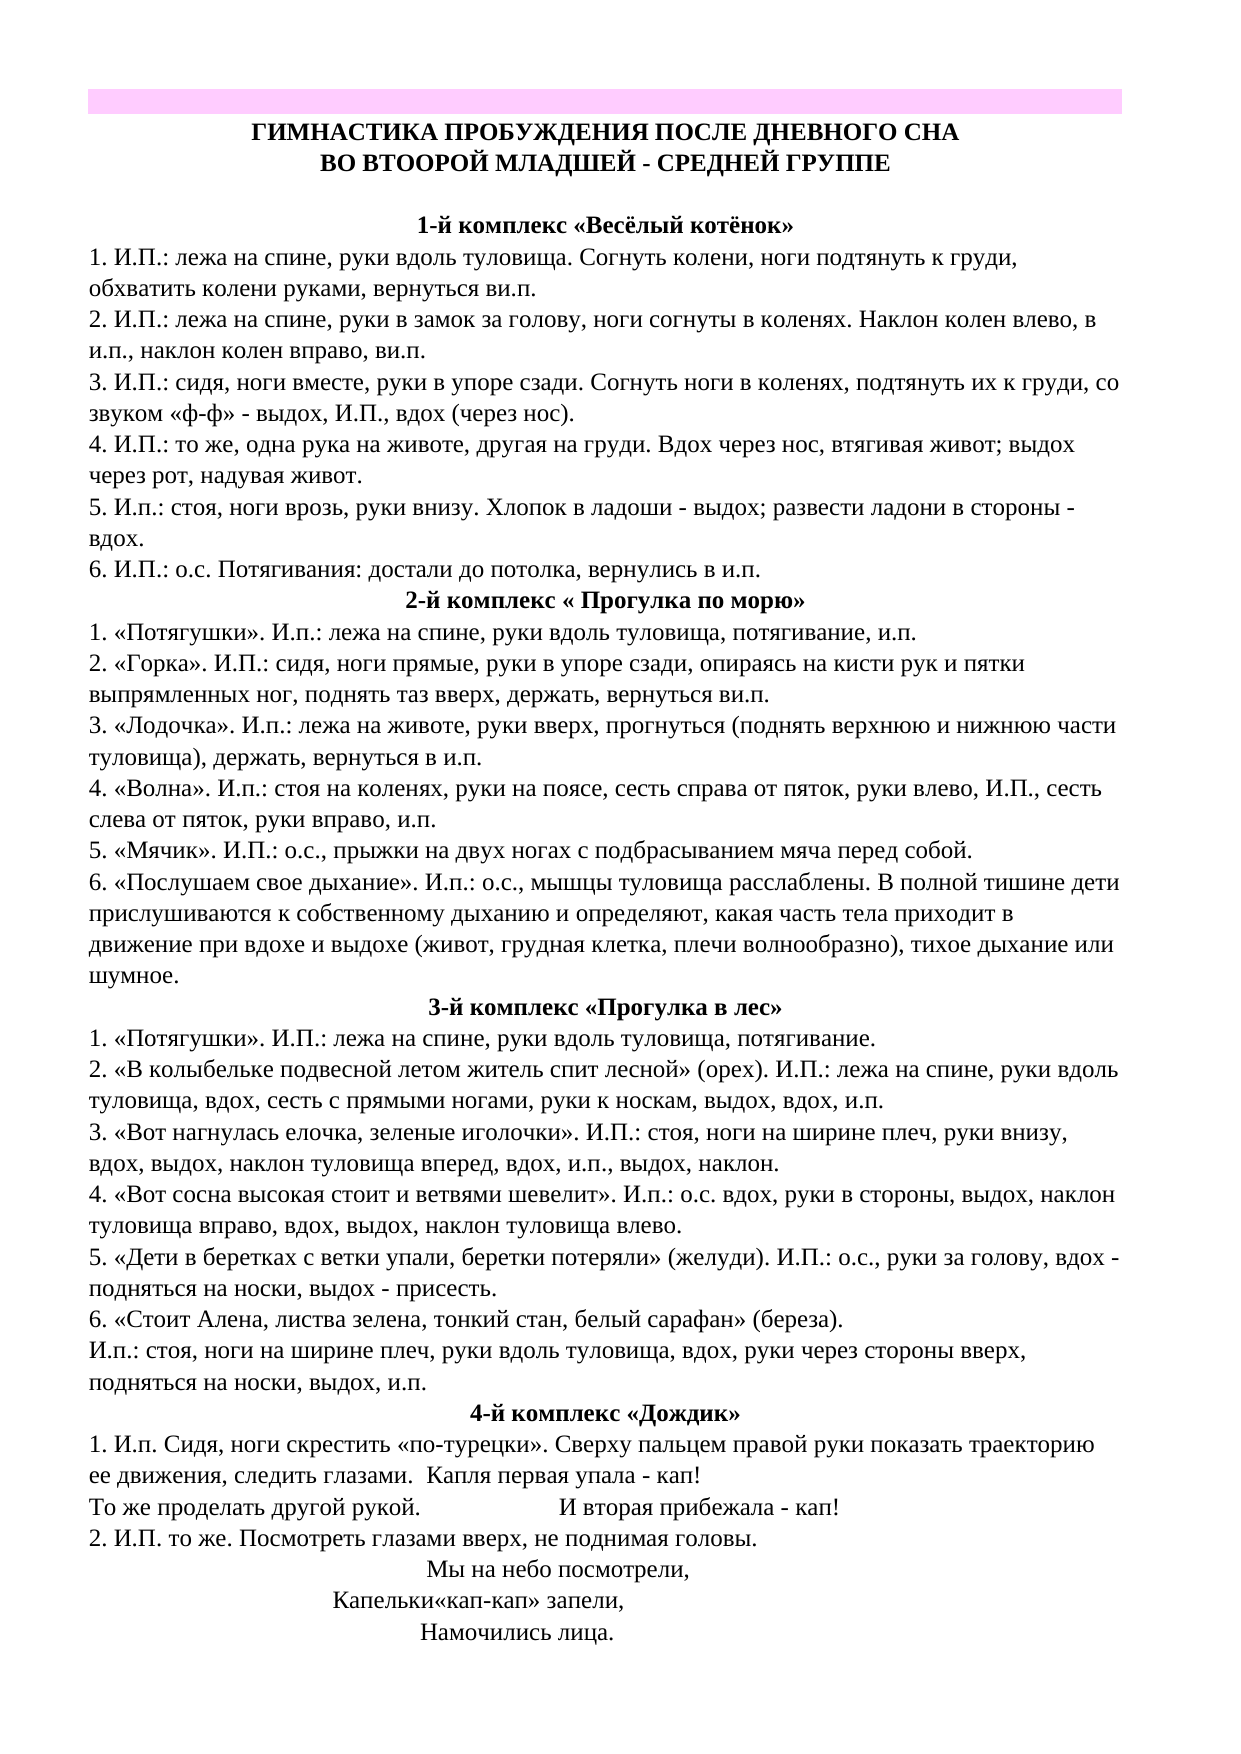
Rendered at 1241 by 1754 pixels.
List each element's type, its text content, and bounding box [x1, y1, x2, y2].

text 2. «Горка». И.П.: сидя, ноги прямые, руки в упоре сзади, опираясь на кисти рук и пятки выпрямленных ног, поднять таз вверх, держать, вернуться ви.п. [88, 645, 1122, 708]
text 2. И.П. то же. Посмотреть глазами вверх, не поднимая головы. [88, 1520, 1122, 1552]
text 3. И.П.: сидя, ноги вместе, руки в упоре сзади. Согнуть ноги в коленях, подтянуть их к груди, со звуком «ф-ф» - выдох, И.П., вдох (через нос). [88, 364, 1122, 427]
text Капельки«кап-кап» запели, [88, 1583, 1122, 1614]
text И.п.: стоя, ноги на ширине плеч, руки вдоль туловища, вдох, руки через стороны вверх, подняться на носки, выдох, и.п. [88, 1333, 1122, 1395]
text 1. И.п. Сидя, ноги скрестить «по-турецки». Сверху пальцем правой руки показать траекторию ее движения, следить глазами. Капля первая упала - кап! [88, 1427, 1122, 1489]
text 3. «Лодочка». И.п.: лежа на животе, руки вверх, прогнуться (поднять верхнюю и нижнюю части туловища), держать, вернуться в и.п. [88, 708, 1122, 770]
text 6. «Стоит Алена, листва зелена, тонкий стан, белый сарафан» (береза). [88, 1302, 1122, 1333]
text 5. И.п.: стоя, ноги врозь, руки внизу. Хлопок в ладоши - выдох; развести ладони в стороны - вдох. [88, 489, 1122, 552]
text 1. И.П.: лежа на спине, руки вдоль туловища. Согнуть колени, ноги подтянуть к груди, обхватить колени руками, вернуться ви.п. [88, 239, 1122, 302]
text 2. «В колыбельке подвесной летом житель спит лесной» (орех). И.П.: лежа на спине, руки вдоль туловища, вдох, сесть с прямыми ногами, руки к носкам, выдох, вдох, и.п. [88, 1052, 1122, 1114]
text 5. «Мячик». И.П.: о.с., прыжки на двух ногах с подбрасыванием мяча перед собой. [88, 833, 1122, 864]
text ГИМНАСТИКА ПРОБУЖДЕНИЯ ПОСЛЕ ДНЕВНОГО СНА [88, 114, 1122, 145]
text 4. «Вот сосна высокая стоит и ветвями шевелит». И.п.: о.с. вдох, руки в стороны, выдох, наклон туловища вправо, вдох, выдох, наклон туловища влево. [88, 1177, 1122, 1239]
text 6. И.П.: о.с. Потягивания: достали до потолка, вернулись в и.п. [88, 552, 1122, 583]
text 2-й комплекс « Прогулка по морю» [88, 583, 1122, 614]
text 6. «Послушаем свое дыхание». И.п.: о.с., мышцы туловища расслаблены. В полной тишине дети прислушиваются к собственному дыханию и определяют, какая часть тела приходит в движение при вдохе и выдохе (живот, грудная клетка, плечи волнообразно), тихое дыхание или шумное. [88, 864, 1122, 989]
text То же проделать другой рукой. И вторая прибежала - кап! [88, 1489, 1122, 1520]
text 3-й комплекс «Прогулка в лес» [88, 989, 1122, 1020]
text 3. «Вот нагнулась елочка, зеленые иголочки». И.П.: стоя, ноги на ширине плеч, руки внизу, вдох, выдох, наклон туловища вперед, вдох, и.п., выдох, наклон. [88, 1114, 1122, 1177]
text ВО ВТООРОЙ МЛАДШЕЙ - СРЕДНЕЙ ГРУППЕ [88, 145, 1122, 177]
text 4. И.П.: то же, одна рука на животе, другая на груди. Вдох через нос, втягивая живот; выдох через рот, надувая живот. [88, 427, 1122, 489]
text Намочились лица. [88, 1614, 1122, 1645]
text 1. «Потягушки». И.П.: лежа на спине, руки вдоль туловища, потягивание. [88, 1020, 1122, 1052]
text 4-й комплекс «Дождик» [88, 1395, 1122, 1427]
text 1-й комплекс «Весёлый котёнок» [88, 208, 1122, 239]
text 4. «Волна». И.п.: стоя на коленях, руки на поясе, сесть справа от пяток, руки влево, И.П., сесть слева от пяток, руки вправо, и.п. [88, 770, 1122, 833]
text 1. «Потягушки». И.п.: лежа на спине, руки вдоль туловища, потягивание, и.п. [88, 614, 1122, 645]
text Мы на небо посмотрели, [88, 1552, 1122, 1583]
text 2. И.П.: лежа на спине, руки в замок за голову, ноги согнуты в коленях. Наклон колен влево, в и.п., наклон колен вправо, ви.п. [88, 302, 1122, 364]
text 5. «Дети в беретках с ветки упали, беретки потеряли» (желуди). И.П.: о.с., руки за голову, вдох - подняться на носки, выдох - присесть. [88, 1239, 1122, 1302]
